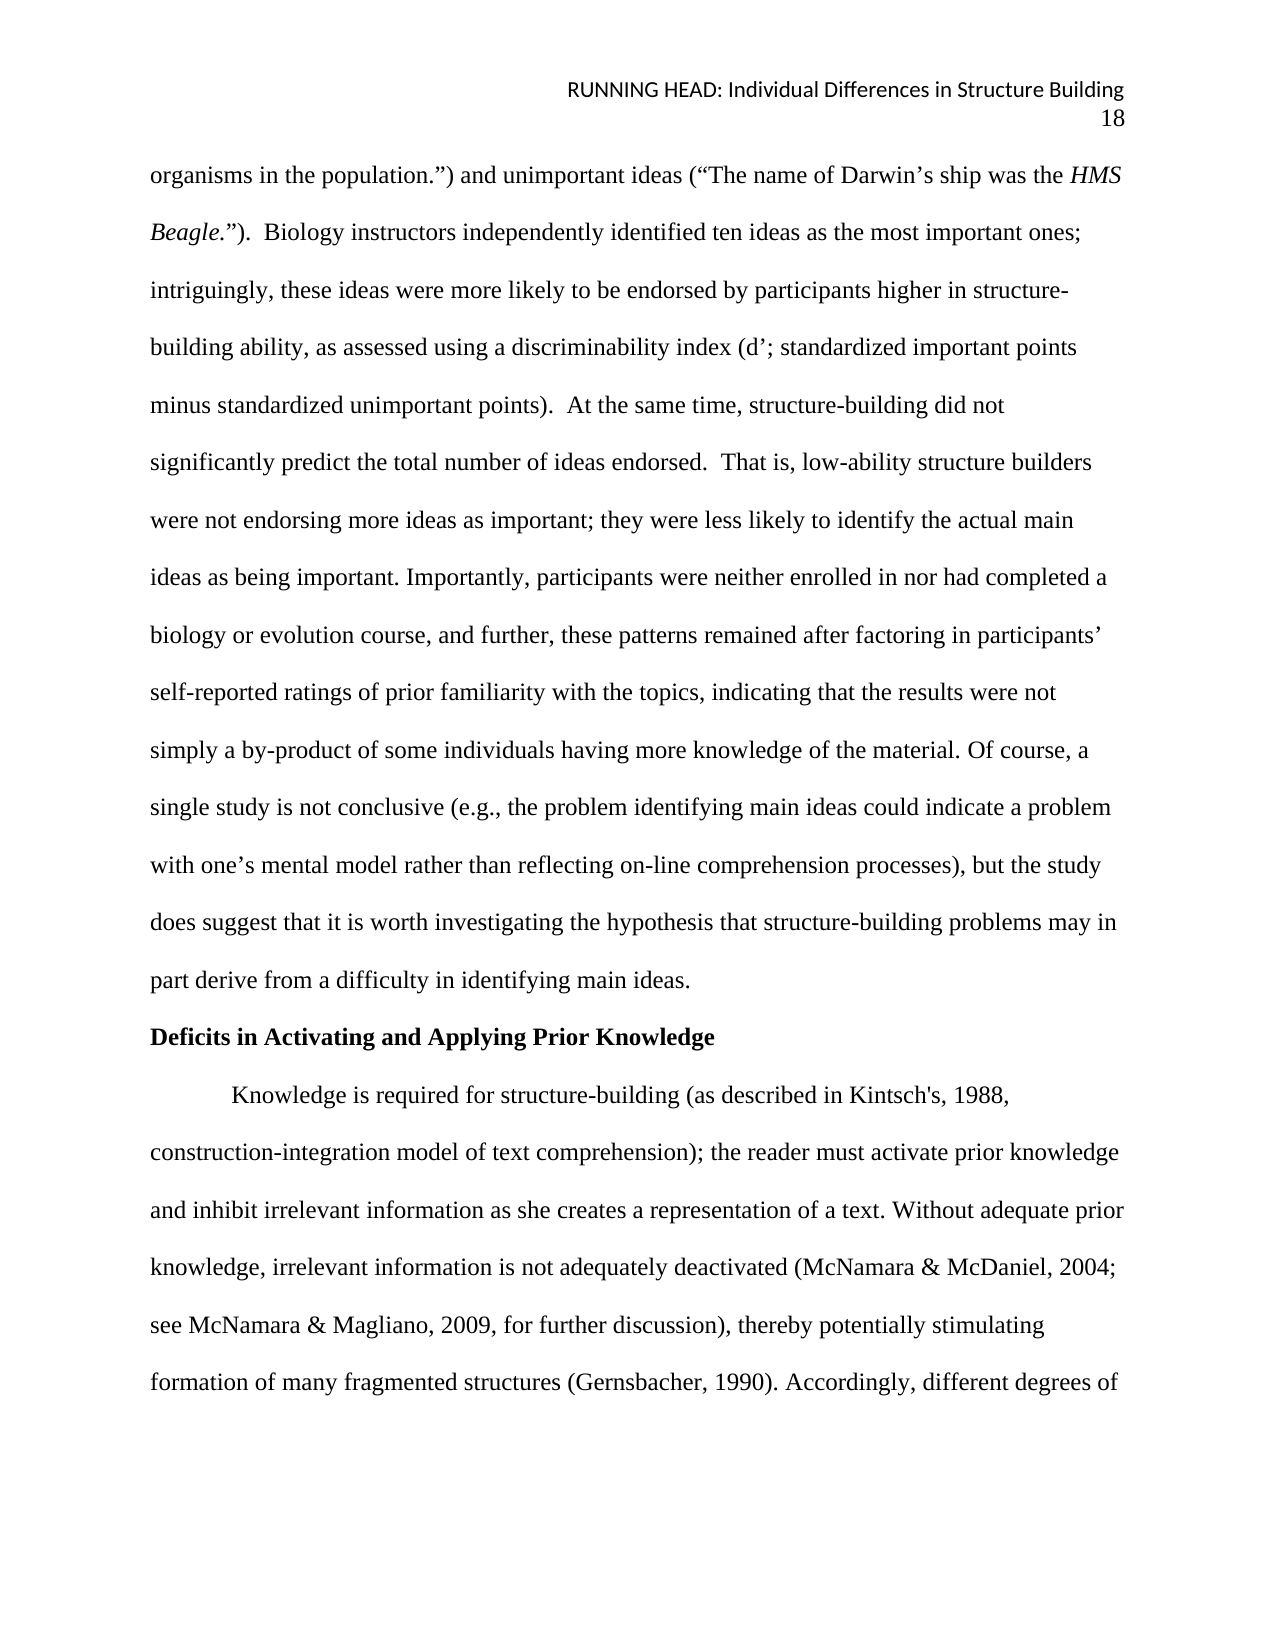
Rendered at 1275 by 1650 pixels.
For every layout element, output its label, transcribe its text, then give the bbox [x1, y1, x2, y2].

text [150, 1080, 1125, 1396]
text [150, 160, 1125, 993]
text Deficits in Activating and Applying Prior Knowledge [150, 1022, 1125, 1051]
